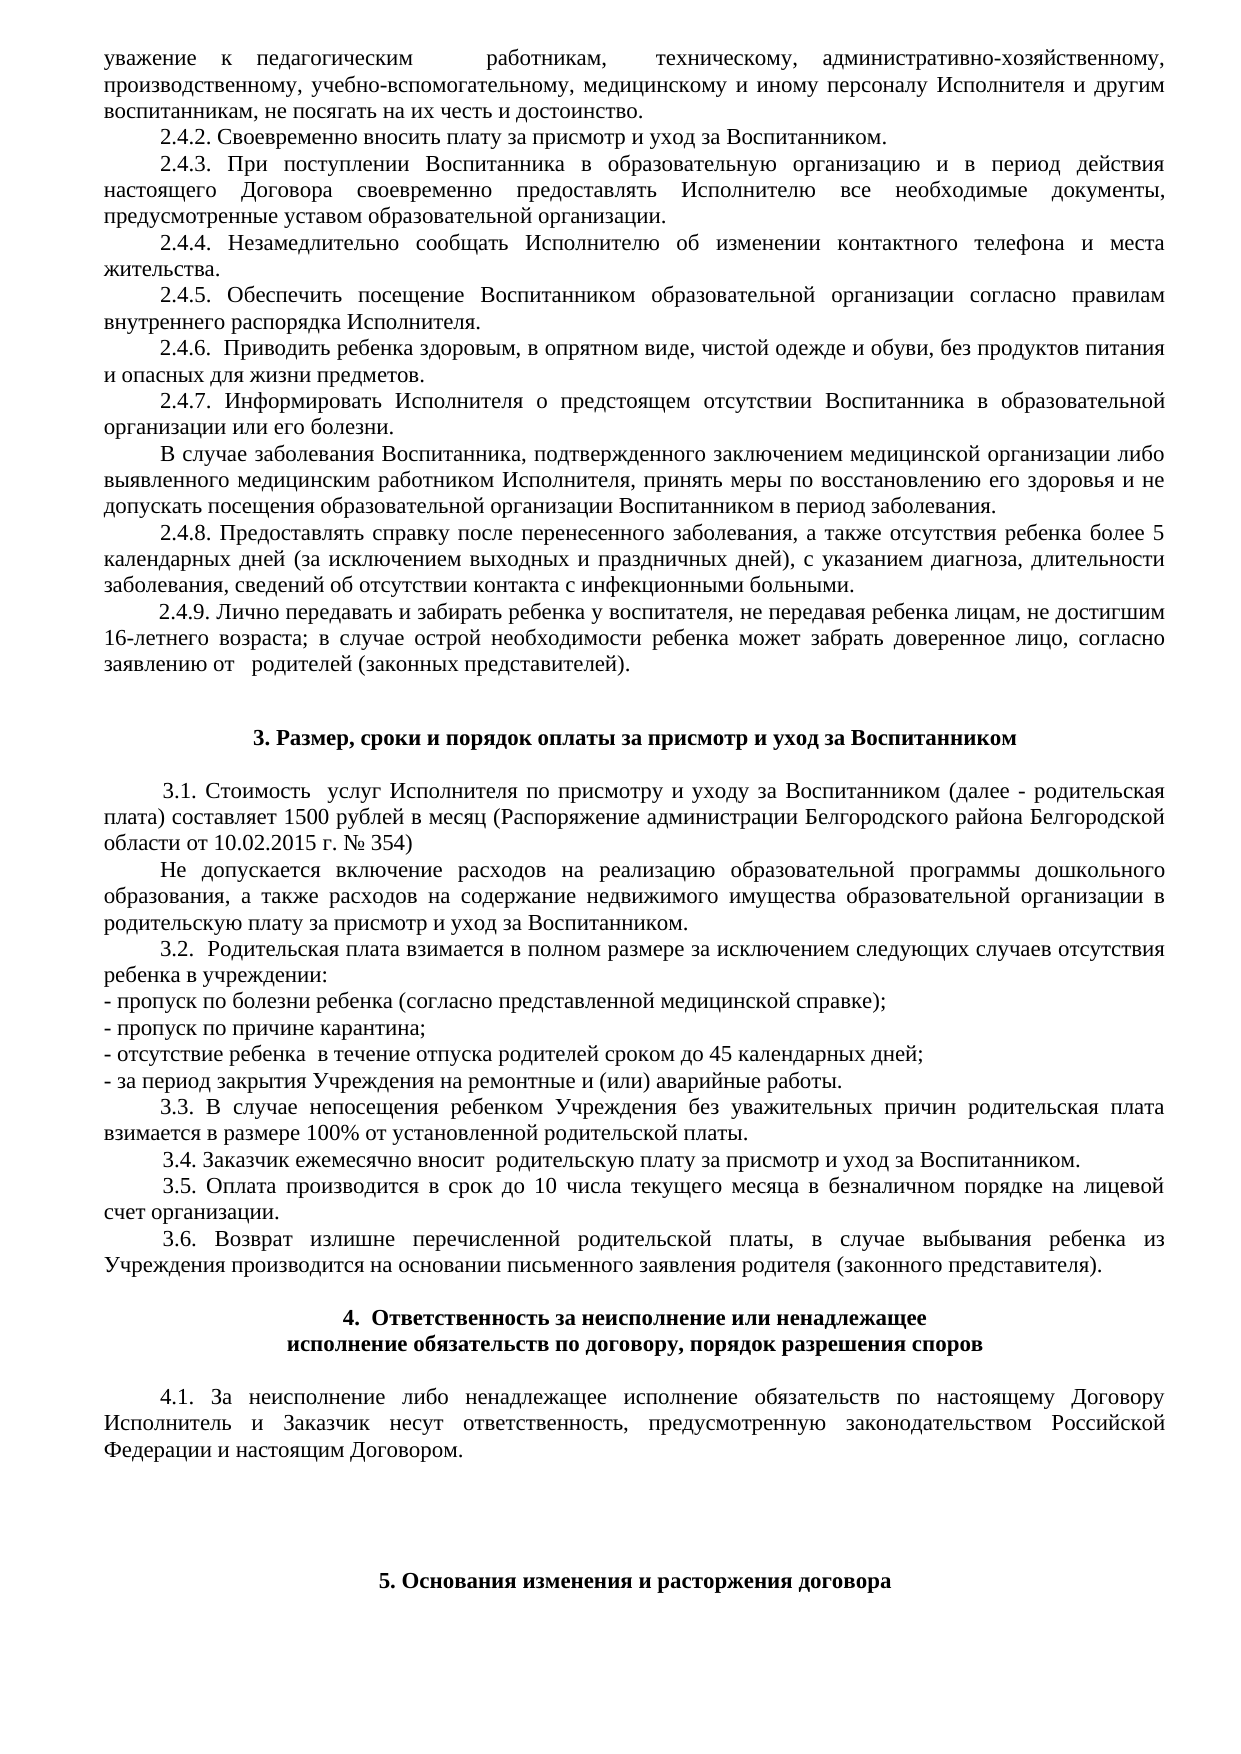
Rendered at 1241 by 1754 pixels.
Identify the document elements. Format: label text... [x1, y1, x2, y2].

text 3.2. Родительская плата взимается в полном размере за исключением следующих случаев отсутствия ребенка в учреждении: [103, 935, 1167, 988]
text исполнение обязательств по договору, порядок разрешения споров [103, 1330, 1167, 1357]
text - пропуск по болезни ребенка (согласно представленной медицинской справке); [103, 988, 1167, 1014]
text 5. Основания изменения и расторжения договора [103, 1567, 1167, 1594]
text 2.4.2. Своевременно вносить плату за присмотр и уход за Воспитанником. [103, 123, 1167, 150]
text 2.4.7. Информировать Исполнителя о предстоящем отсутствии Воспитанника в образовательной организации или его болезни. [103, 387, 1167, 440]
text 4. Ответственность за неисполнение или ненадлежащее [103, 1304, 1167, 1330]
text 2.4.3. При поступлении Воспитанника в образовательную организацию и в период действия настоящего Договора своевременно предоставлять Исполнителю все необходимые документы, предусмотренные уставом образовательной организации. [103, 150, 1167, 229]
text Не допускается включение расходов на реализацию образовательной программы дошкольного образования, а также расходов на содержание недвижимого имущества образовательной организации в родительскую плату за присмотр и уход за Воспитанником. [103, 856, 1167, 935]
text 2.4.4. Незамедлительно сообщать Исполнителю об изменении контактного телефона и места жительства. [103, 229, 1167, 282]
text - пропуск по причине карантина; [103, 1014, 1167, 1040]
text 3.6. Возврат излишне перечисленной родительской платы, в случае выбывания ребенка из Учреждения производится на основании письменного заявления родителя (законного представителя). [103, 1225, 1167, 1277]
text 3.3. В случае непосещения ребенком Учреждения без уважительных причин родительская плата взимается в размере 100% от установленной родительской платы. [103, 1093, 1167, 1146]
text 3.4. Заказчик ежемесячно вносит родительскую плату за присмотр и уход за Воспитанником. [103, 1146, 1167, 1172]
text 2.4.9. Лично передавать и забирать ребенка у воспитателя, не передавая ребенка лицам, не достигшим 16-летнего возраста; в случае острой необходимости ребенка может забрать доверенное лицо, согласно заявлению от родителей (законных представителей). [103, 598, 1167, 677]
text 4.1. За неисполнение либо ненадлежащее исполнение обязательств по настоящему Договору Исполнитель и Заказчик несут ответственность, предусмотренную законодательством Российской Федерации и настоящим Договором. [103, 1383, 1167, 1462]
text - отсутствие ребенка в течение отпуска родителей сроком до 45 календарных дней; [103, 1040, 1167, 1067]
text В случае заболевания Воспитанника, подтвержденного заключением медицинской организации либо выявленного медицинским работником Исполнителя, принять меры по восстановлению его здоровья и не допускать посещения образовательной организации Воспитанником в период заболевания. [103, 440, 1167, 519]
text 3.1. Стоимость услуг Исполнителя по присмотру и уходу за Воспитанником (далее - родительская плата) составляет 1500 рублей в месяц (Распоряжение администрации Белгородского района Белгородской области от 10.02.2015 г. № 354) [103, 777, 1167, 856]
text 2.4.5. Обеспечить посещение Воспитанником образовательной организации согласно правилам внутреннего распорядка Исполнителя. [103, 282, 1167, 334]
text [103, 44, 1167, 123]
text 2.4.8. Предоставлять справку после перенесенного заболевания, а также отсутствия ребенка более 5 календарных дней (за исключением выходных и праздничных дней), с указанием диагноза, длительности заболевания, сведений об отсутствии контакта с инфекционными больными. [103, 519, 1167, 598]
text 3. Размер, сроки и порядок оплаты за присмотр и уход за Воспитанником [103, 724, 1167, 750]
text 3.5. Оплата производится в срок до 10 числа текущего месяца в безналичном порядке на лицевой счет организации. [103, 1172, 1167, 1225]
text - за период закрытия Учреждения на ремонтные и (или) аварийные работы. [103, 1067, 1167, 1093]
text 2.4.6. Приводить ребенка здоровым, в опрятном виде, чистой одежде и обуви, без продуктов питания и опасных для жизни предметов. [103, 334, 1167, 387]
